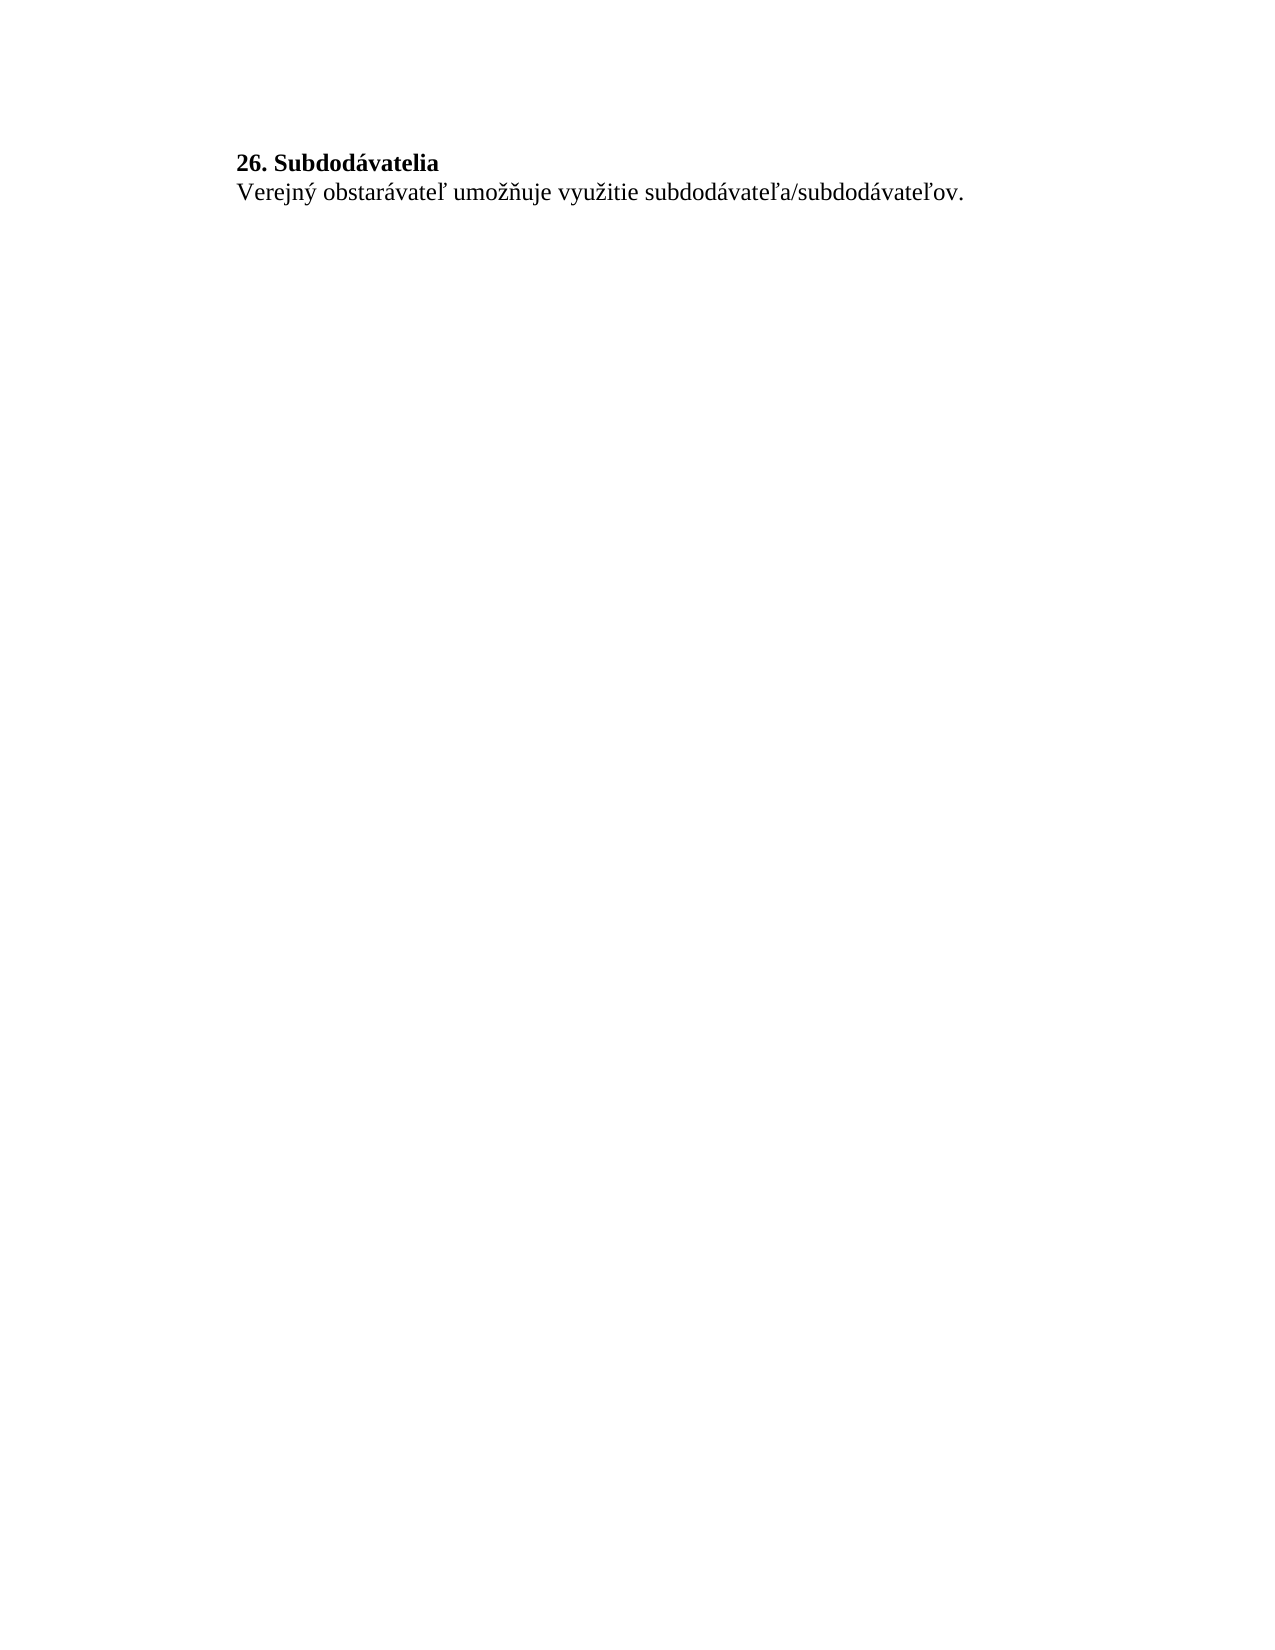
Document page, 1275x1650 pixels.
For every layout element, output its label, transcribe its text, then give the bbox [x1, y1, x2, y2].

text 26. Subdodávatelia [236, 148, 1122, 177]
text Verejný obstarávateľ umožňuje využitie subdodávateľa/subdodávateľov. [236, 177, 1122, 206]
